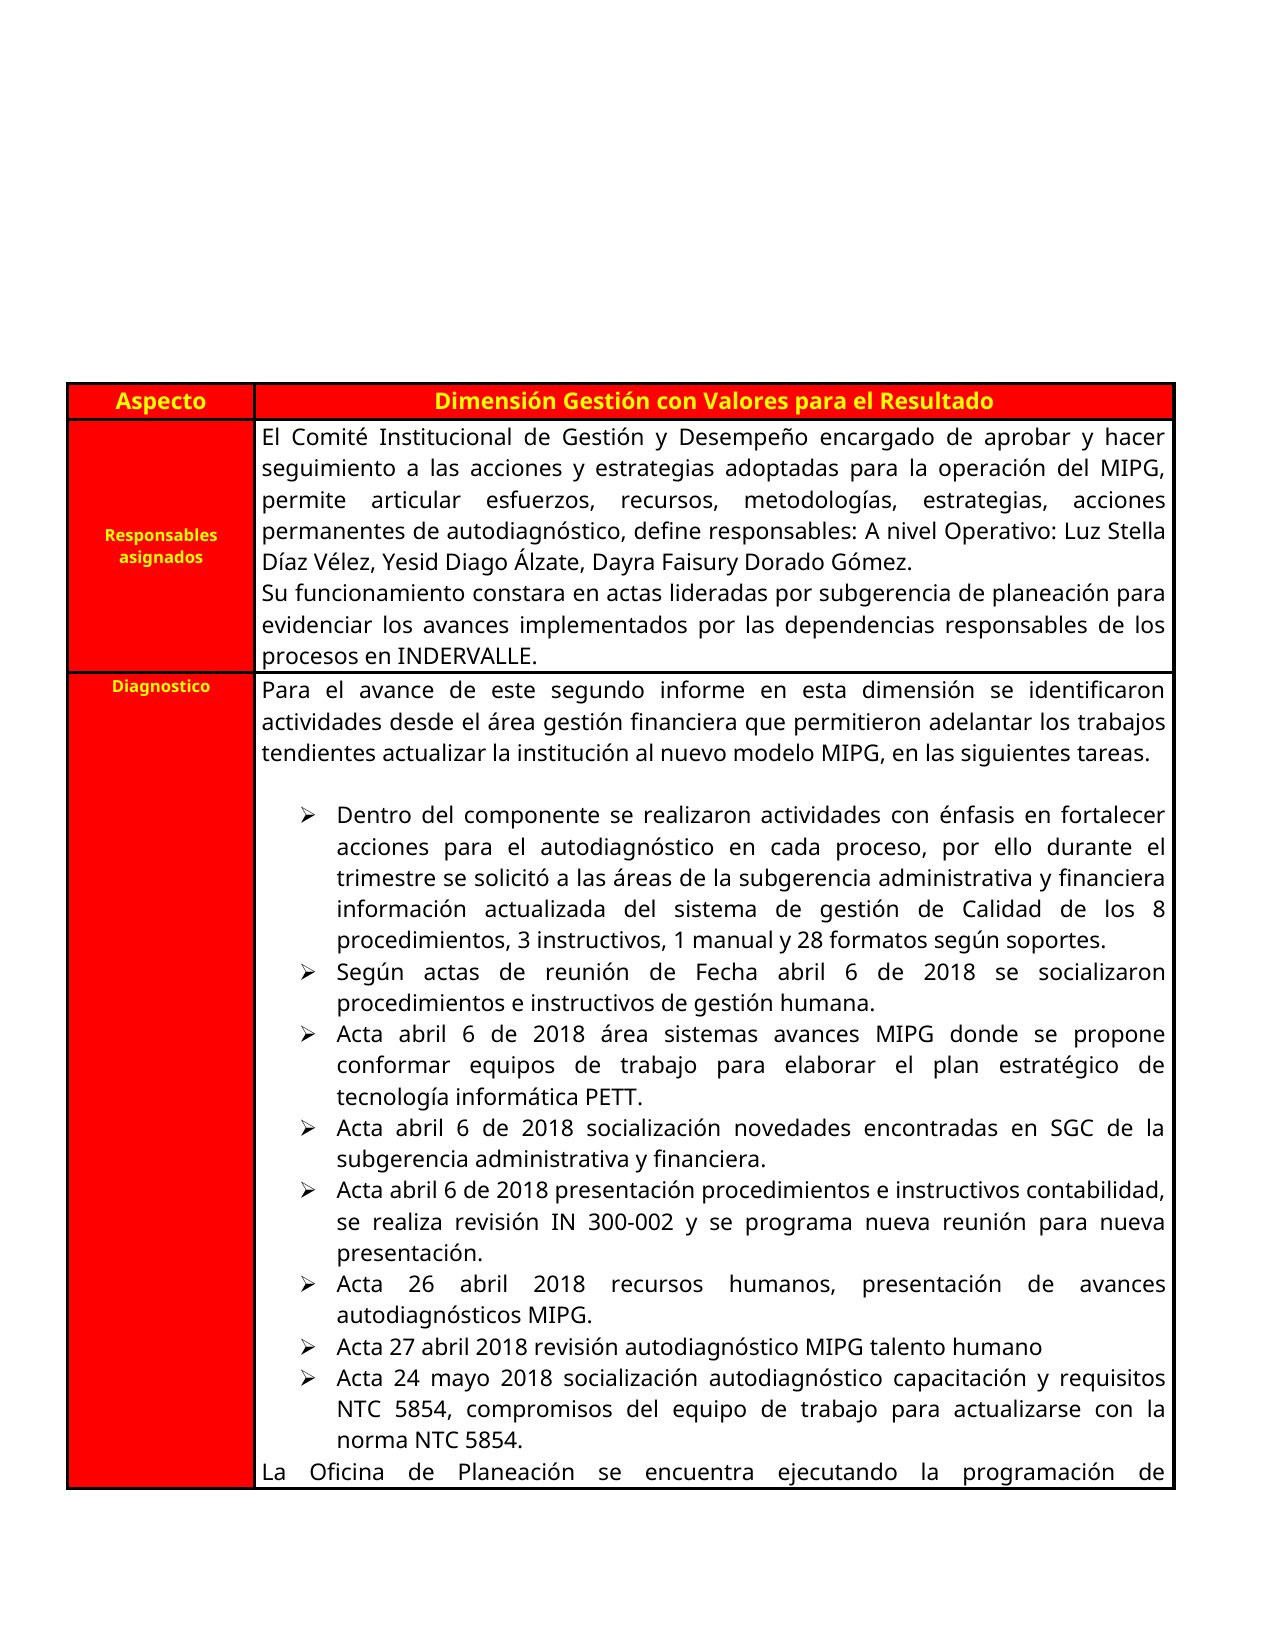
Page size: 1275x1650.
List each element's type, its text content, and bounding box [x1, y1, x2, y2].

table_header Dimensión Gestión con Valores para el Resultado [256, 385, 1172, 418]
table_cell El Comité Institucional de Gestión y Desempeño encargado de aprobar y hacer seguimiento a las acciones y estrategias adoptadas para la operación del MIPG, permite articular esfuerzos, recursos, metodologías, estrategias, acciones permanentes de autodiagnóstico, define responsables: A nivel Operativo: Luz Stella Díaz Vélez, Yesid Diago Álzate, Dayra Faisury Dorado Gómez. Su funcionamiento constara en actas lideradas por subgerencia de planeación para evidenciar los avances implementados por las dependencias responsables de los procesos en INDERVALLE. [256, 421, 1172, 671]
table_cell Responsables asignados [69, 421, 253, 671]
table_cell Diagnostico [69, 674, 253, 1487]
table_header Aspecto [69, 385, 253, 418]
